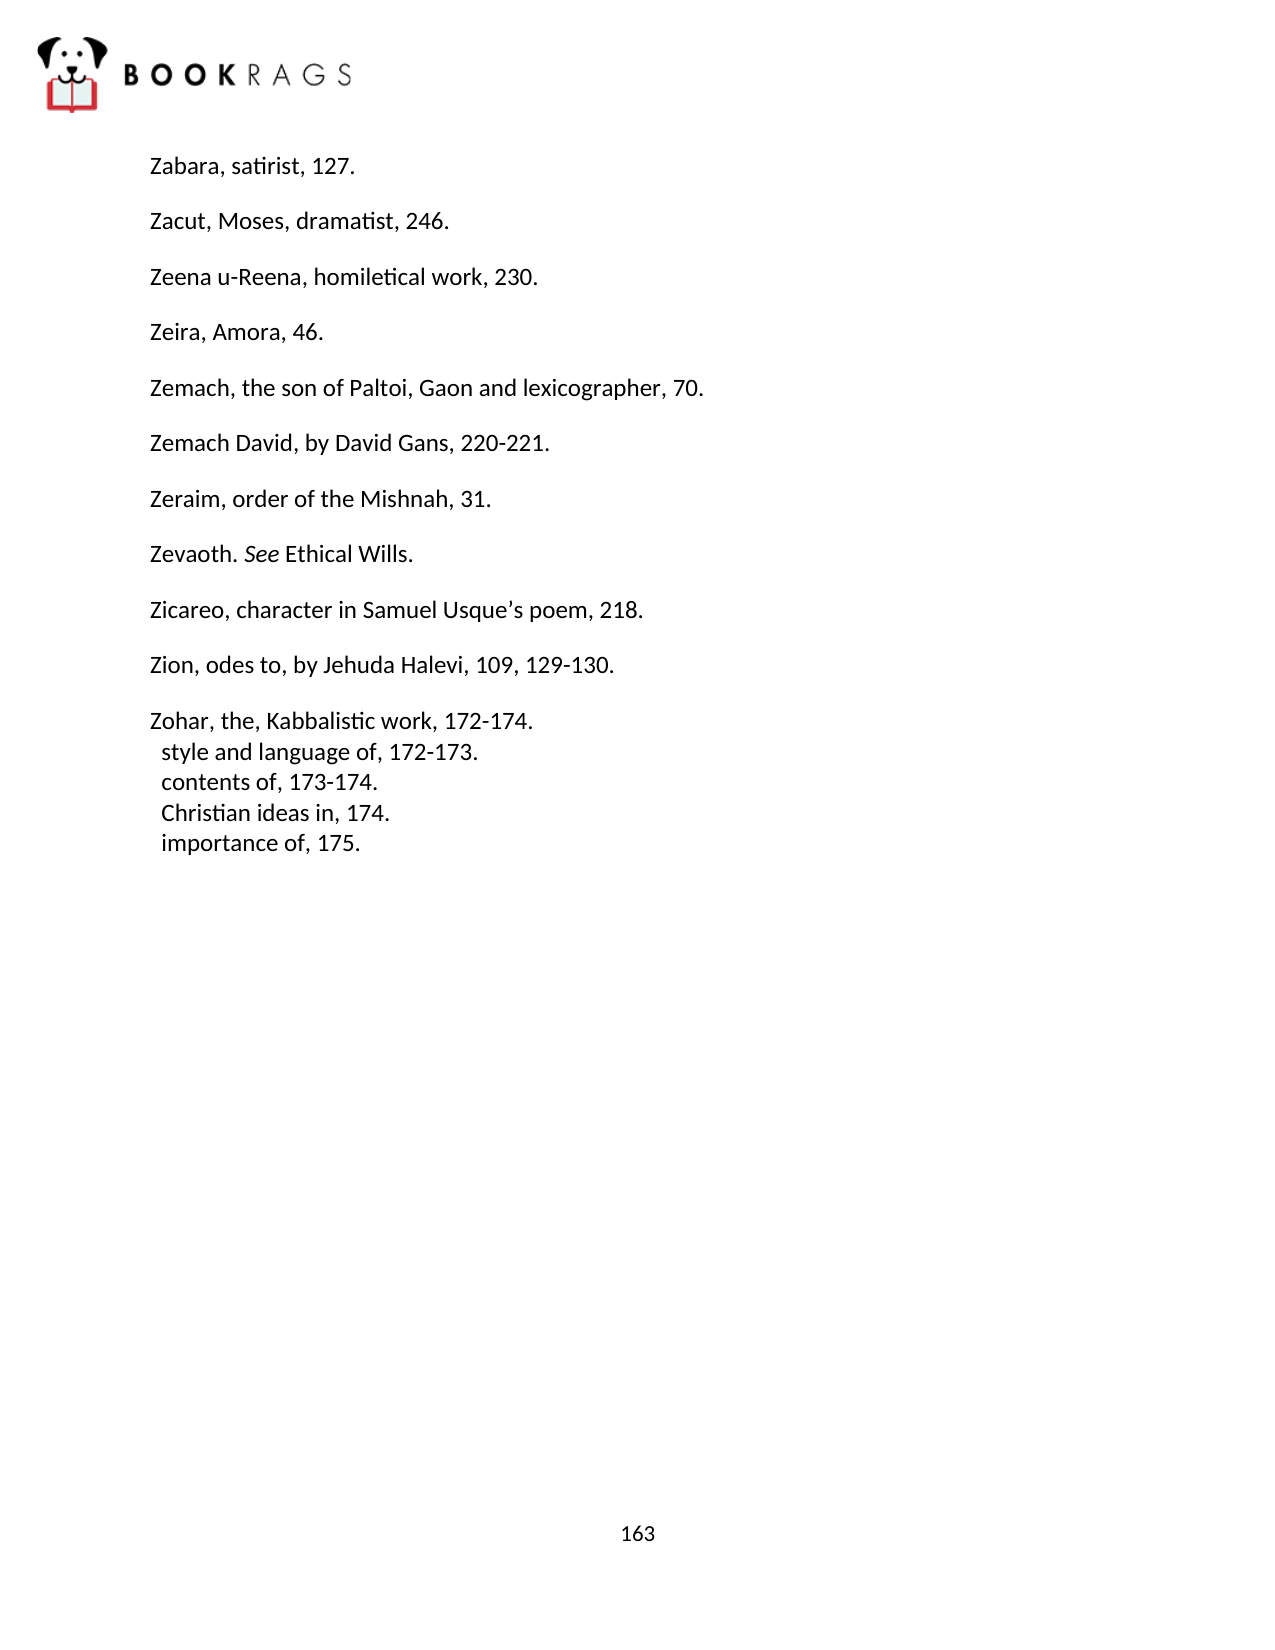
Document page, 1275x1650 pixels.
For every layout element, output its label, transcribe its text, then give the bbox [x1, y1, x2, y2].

text Zacut, Moses, dramatist, 246. [150, 206, 1125, 236]
text Zeraim, order of the Mishnah, 31. [150, 483, 1125, 514]
text Zion, odes to, by Jehuda Halevi, 109, 129-130. [150, 650, 1125, 680]
text Zemach David, by David Gans, 220-221. [150, 428, 1125, 458]
text Zemach, the son of Paltoi, Gaon and lexicographer, 70. [150, 372, 1125, 403]
text Zabara, satirist, 127. [150, 150, 1125, 181]
text Zevaoth. See Ethical Wills. [150, 539, 1125, 569]
text Zicareo, character in Samuel Usque’s poem, 218. [150, 594, 1125, 625]
text Zeira, Amora, 46. [150, 317, 1125, 347]
picture [37, 37, 351, 113]
text Zohar, the, Kabbalistic work, 172-174. style and language of, 172-173. contents of, 173-174. Christian ideas in, 174. importance of, 175. [150, 705, 1125, 858]
text Zeena u-Reena, homiletical work, 230. [150, 261, 1125, 292]
